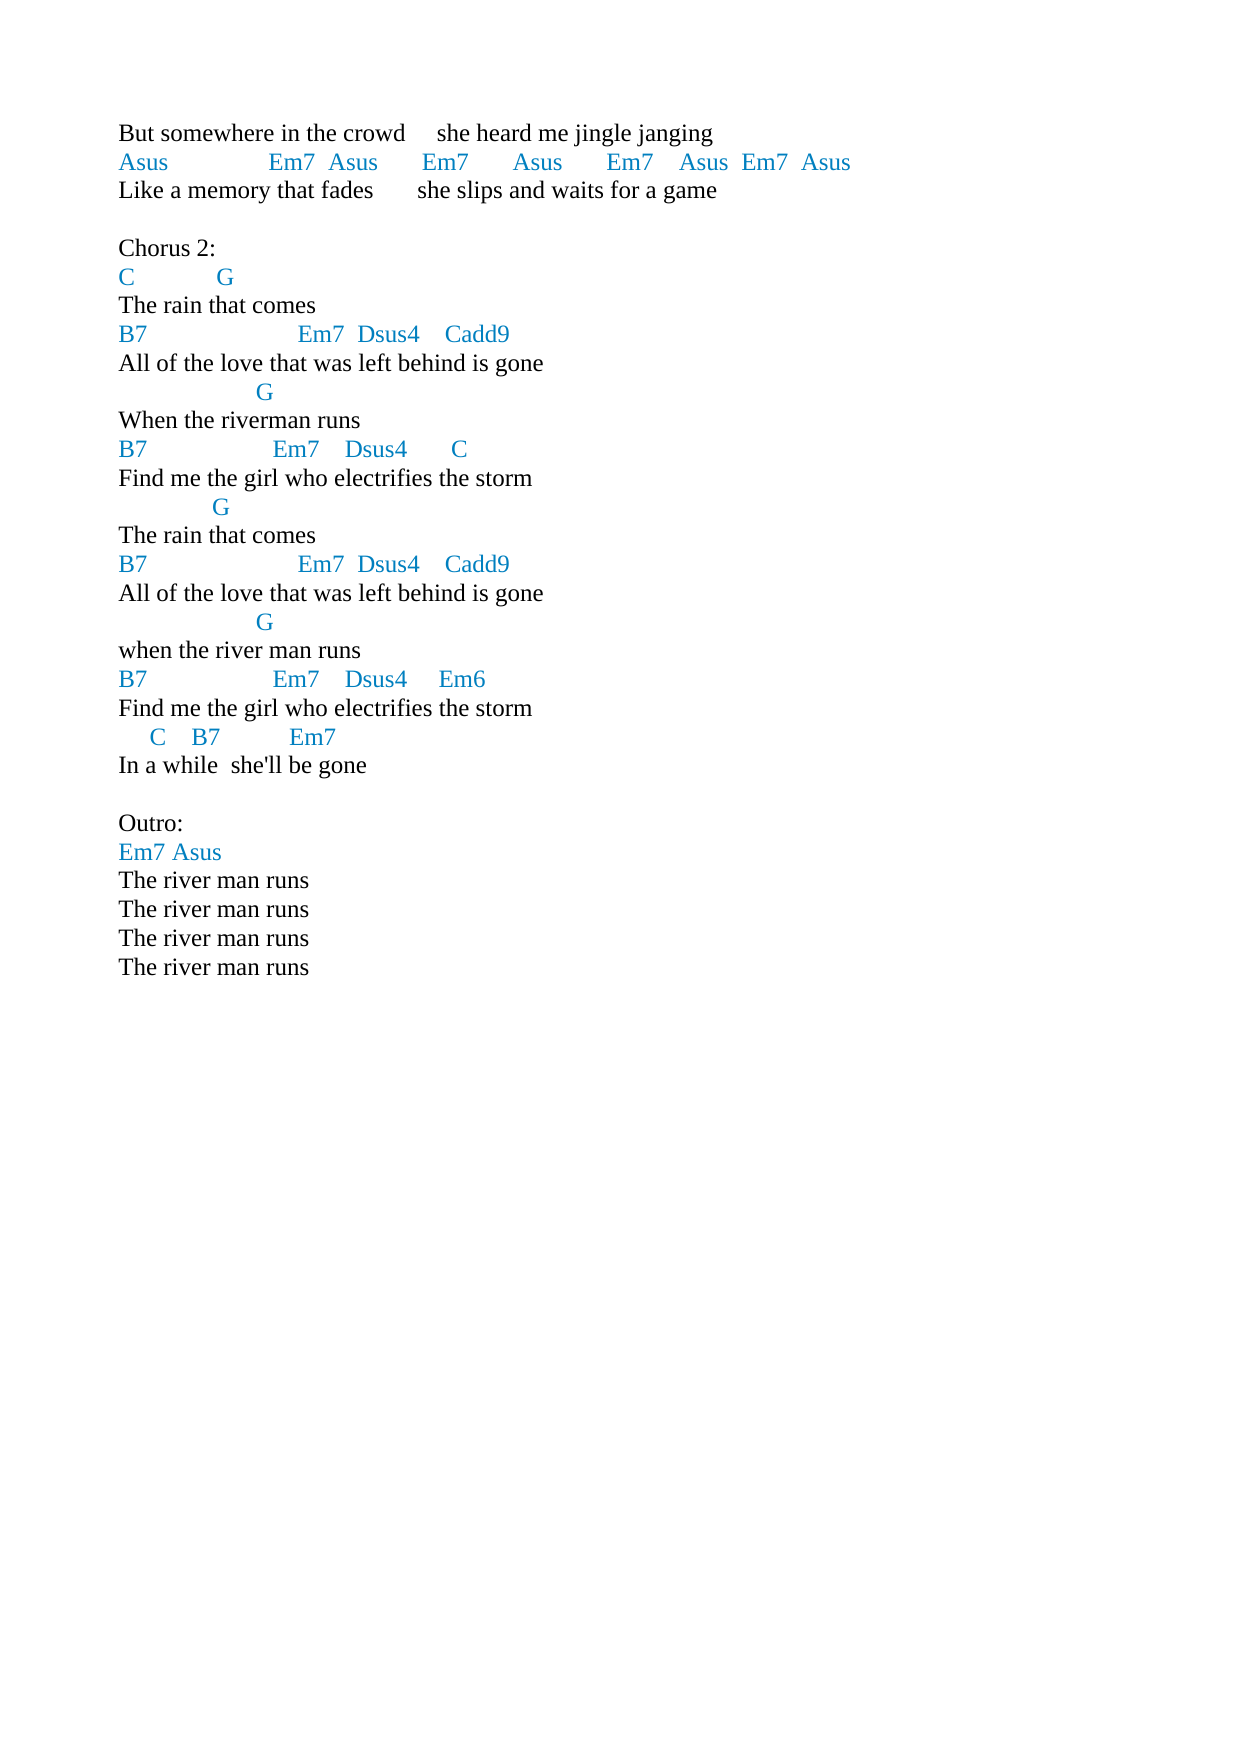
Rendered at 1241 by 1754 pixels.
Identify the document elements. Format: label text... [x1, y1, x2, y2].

text Like a memory that fades she slips and waits for a game [118, 176, 1122, 204]
text Find me the girl who electrifies the storm [118, 693, 1122, 722]
text Em7 Asus [118, 837, 1122, 866]
text The rain that comes [118, 291, 1122, 319]
text The rain that comes [118, 521, 1122, 549]
text B7 Em7 Dsus4 C [118, 434, 1122, 463]
text when the river man runs [118, 636, 1122, 664]
text But somewhere in the crowd she heard me jingle janging [118, 118, 1122, 147]
text When the riverman runs [118, 406, 1122, 434]
text Find me the girl who electrifies the storm [118, 463, 1122, 492]
text G [118, 492, 1122, 521]
text Outro: [118, 808, 1122, 837]
text The river man runs [118, 894, 1122, 923]
text G [118, 607, 1122, 636]
text The river man runs [118, 866, 1122, 894]
text All of the love that was left behind is gone [118, 578, 1122, 607]
text All of the love that was left behind is gone [118, 348, 1122, 377]
text G [118, 377, 1122, 406]
text B7 Em7 Dsus4 Cadd9 [118, 549, 1122, 578]
text Asus Em7 Asus Em7 Asus Em7 Asus Em7 Asus [118, 147, 1122, 176]
text Chorus 2: [118, 233, 1122, 262]
text B7 Em7 Dsus4 Em6 [118, 664, 1122, 693]
text C G [118, 262, 1122, 291]
text The river man runs [118, 923, 1122, 952]
text B7 Em7 Dsus4 Cadd9 [118, 319, 1122, 348]
text The river man runs [118, 952, 1122, 981]
text C B7 Em7 [118, 722, 1122, 751]
text In a while she'll be gone [118, 751, 1122, 779]
